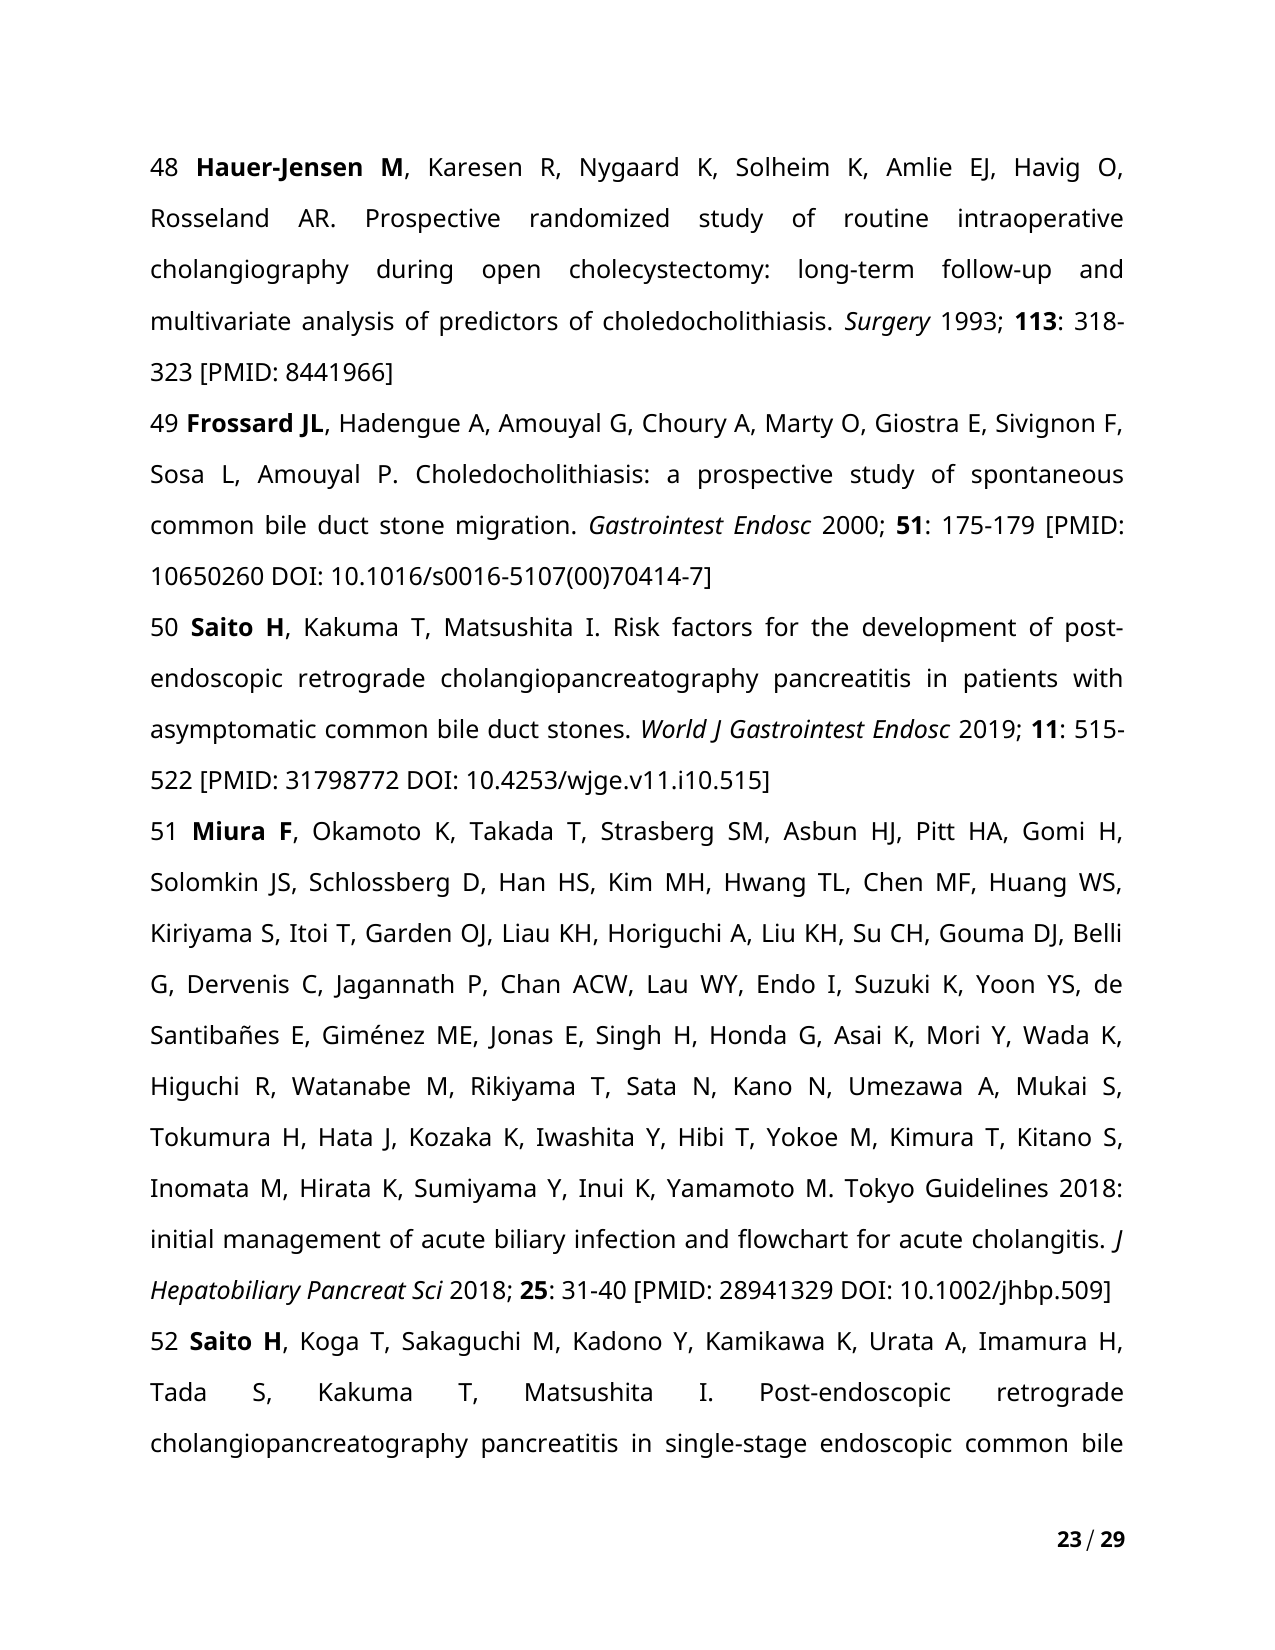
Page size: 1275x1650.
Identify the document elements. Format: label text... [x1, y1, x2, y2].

text 48 Hauer-Jensen M, Karesen R, Nygaard K, Solheim K, Amlie EJ, Havig O, Rosseland AR. Prospective randomized study of routine intraoperative cholangiography during open cholecystectomy: long-term follow-up and multivariate analysis of predictors of choledocholithiasis. Surgery 1993; 113: 318-323 [PMID: 8441966] [150, 150, 1125, 388]
text 50 Saito H, Kakuma T, Matsushita I. Risk factors for the development of post-endoscopic retrograde cholangiopancreatography pancreatitis in patients with asymptomatic common bile duct stones. World J Gastrointest Endosc 2019; 11: 515-522 [PMID: 31798772 DOI: 10.4253/wjge.v11.i10.515] [150, 609, 1125, 797]
text 51 Miura F, Okamoto K, Takada T, Strasberg SM, Asbun HJ, Pitt HA, Gomi H, Solomkin JS, Schlossberg D, Han HS, Kim MH, Hwang TL, Chen MF, Huang WS, Kiriyama S, Itoi T, Garden OJ, Liau KH, Horiguchi A, Liu KH, Su CH, Gouma DJ, Belli G, Dervenis C, Jagannath P, Chan ACW, Lau WY, Endo I, Suzuki K, Yoon YS, de Santibañes E, Giménez ME, Jonas E, Singh H, Honda G, Asai K, Mori Y, Wada K, Higuchi R, Watanabe M, Rikiyama T, Sata N, Kano N, Umezawa A, Mukai S, Tokumura H, Hata J, Kozaka K, Iwashita Y, Hibi T, Yokoe M, Kimura T, Kitano S, Inomata M, Hirata K, Sumiyama Y, Inui K, Yamamoto M. Tokyo Guidelines 2018: initial management of acute biliary infection and flowchart for acute cholangitis. J Hepatobiliary Pancreat Sci 2018; 25: 31-40 [PMID: 28941329 DOI: 10.1002/jhbp.509] [150, 813, 1125, 1307]
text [150, 1324, 1125, 1460]
text 49 Frossard JL, Hadengue A, Amouyal G, Choury A, Marty O, Giostra E, Sivignon F, Sosa L, Amouyal P. Choledocholithiasis: a prospective study of spontaneous common bile duct stone migration. Gastrointest Endosc 2000; 51: 175-179 [PMID: 10650260 DOI: 10.1016/s0016-5107(00)70414-7] [150, 405, 1125, 592]
